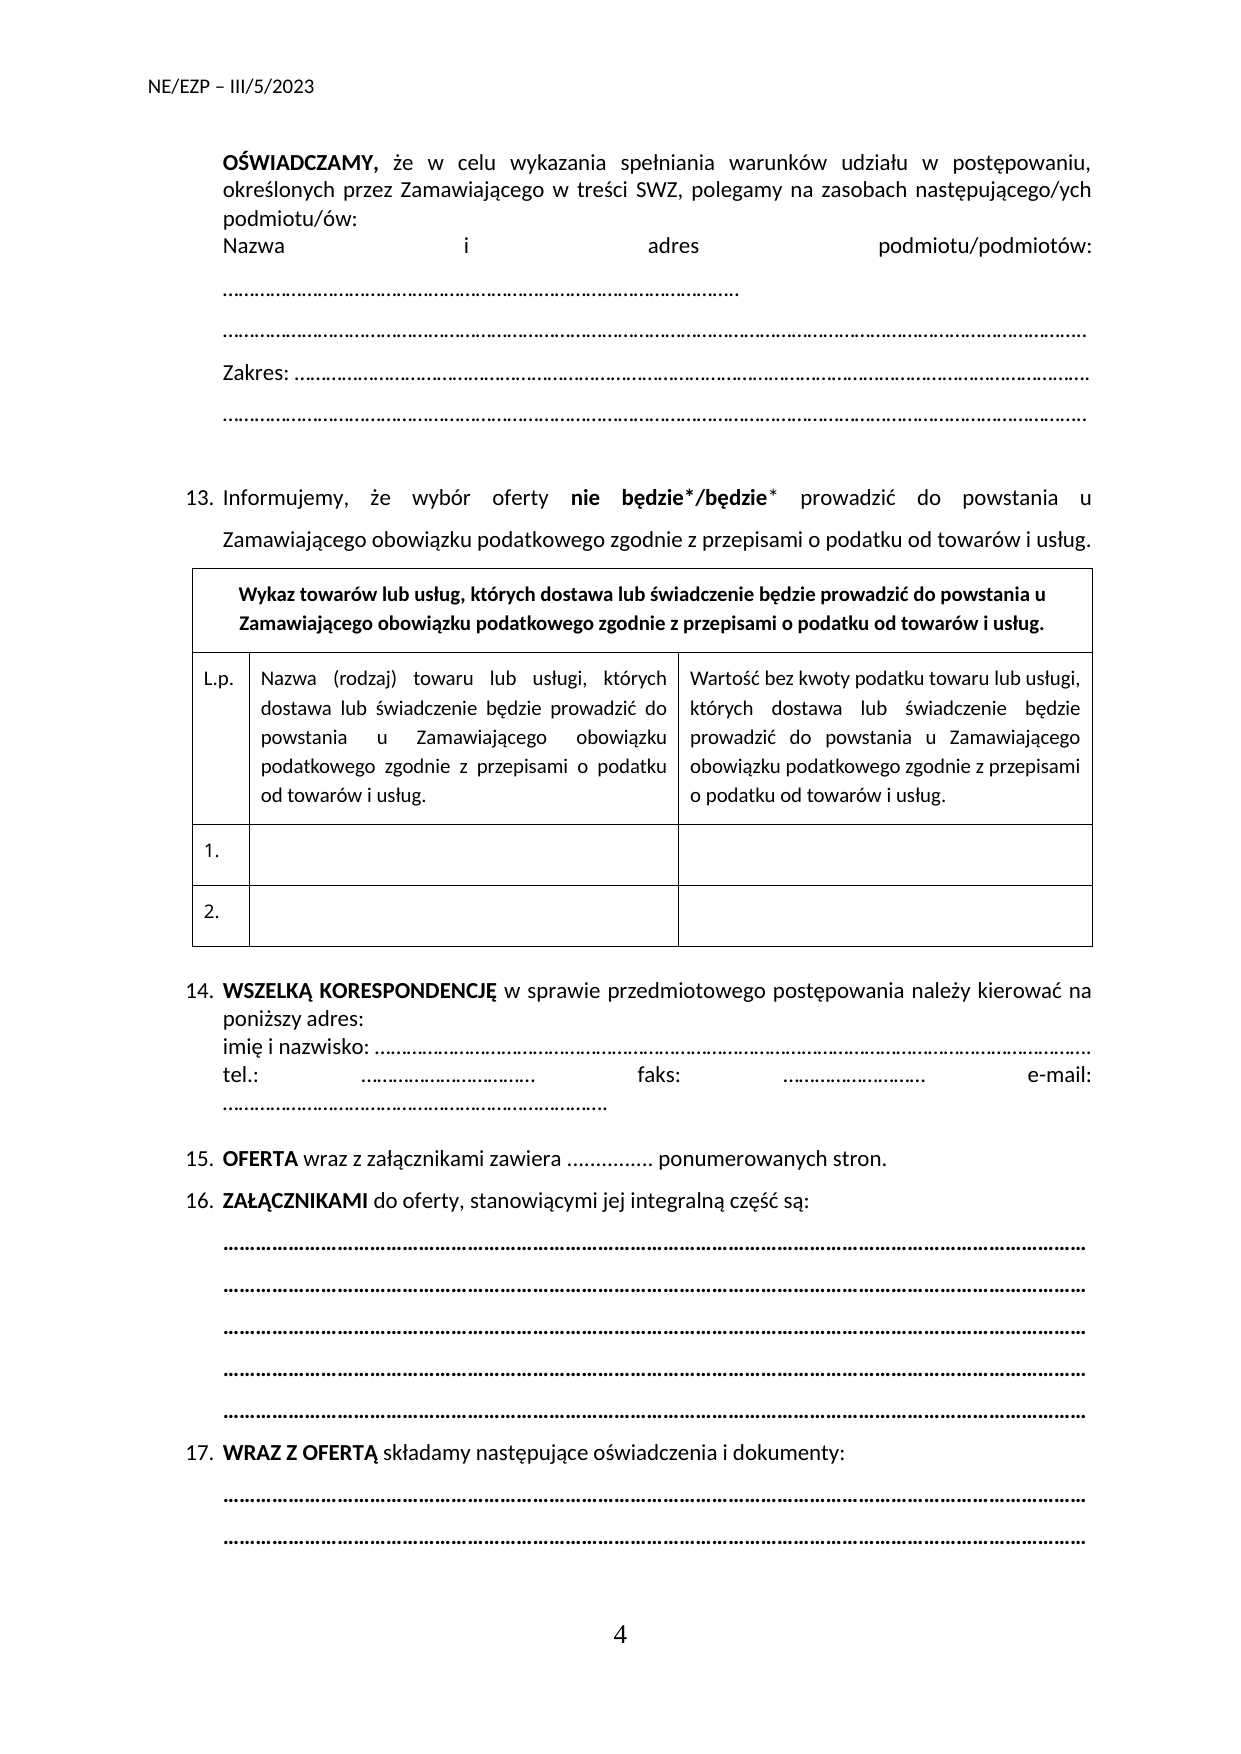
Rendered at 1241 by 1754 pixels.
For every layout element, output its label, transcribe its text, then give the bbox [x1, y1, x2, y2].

table_cell [679, 825, 1092, 885]
table_cell Wartość bez kwoty podatku towaru lub usługi, których dostawa lub świadczenie będzie prowadzić do powstania u Zamawiającego obowiązku podatkowego zgodnie z przepisami o podatku od towarów i usług. [679, 653, 1092, 824]
list WSZELKĄ KORESPONDENCJĘ w sprawie przedmiotowego postępowania należy kierować na poniższy adres: [185, 976, 1093, 1032]
table_cell L.p. [193, 653, 249, 824]
table_cell [250, 886, 678, 946]
list …………………………………………………………………………………………………………………………………………… [223, 1396, 1093, 1424]
table_header Wykaz towarów lub usług, których dostawa lub świadczenie będzie prowadzić do powstania u Zamawiającego obowiązku podatkowego zgodnie z przepisami o podatku od towarów i usług. [193, 569, 1092, 652]
list OŚWIADCZAMY, że w celu wykazania spełniania warunków udziału w postępowaniu, określonych przez Zamawiającego w treści SWZ, polegamy na zasobach następującego/ych podmiotu/ów: [223, 148, 1093, 232]
list Informujemy, że wybór oferty nie będzie*/będzie* prowadzić do powstania u Zamawiającego obowiązku podatkowego zgodnie z przepisami o podatku od towarów i usług. [185, 483, 1093, 553]
table_cell 2. [193, 886, 249, 946]
list …………………………………………………………………………………………………………………………………………… [223, 1228, 1093, 1256]
list …………………………………………………………………………………………………………………………………………… [223, 1354, 1093, 1382]
table_cell [679, 886, 1092, 946]
table_cell Nazwa (rodzaj) towaru lub usługi, których dostawa lub świadczenie będzie prowadzić do powstania u Zamawiającego obowiązku podatkowego zgodnie z przepisami o podatku od towarów i usług. [250, 653, 678, 824]
table_cell 1. [193, 825, 249, 885]
list Zakres: ……………………………………………………………………………………………………………………………………. [223, 358, 1093, 386]
list …………………………………………………………………………………………………………………………………………… [223, 1480, 1093, 1508]
list WRAZ Z OFERTĄ składamy następujące oświadczenia i dokumenty: [185, 1438, 1093, 1466]
list …………………………………………………………………………………………………………………………………………… [223, 1270, 1093, 1298]
list OFERTA wraz z załącznikami zawiera ............... ponumerowanych stron. [185, 1144, 1093, 1172]
list …………………………………………………………………………………………………………………………………………… [223, 1312, 1093, 1340]
list Nazwa i adres podmiotu/podmiotów: …………………………………………………………………………………….. [223, 232, 1093, 302]
list ……………………………………………………………………………………………………………………………………………….. [223, 399, 1093, 428]
list ……………………………………………………………………………………………………………………………………………….. [223, 316, 1093, 344]
list ZAŁĄCZNIKAMI do oferty, stanowiącymi jej integralną część są: [185, 1186, 1093, 1214]
list imię i nazwisko: ………………………………………………………………………………………………………………………. [223, 1032, 1093, 1060]
list tel.: …………………………… faks: ……………………… e-mail: ………………………………………………………………. [223, 1060, 1093, 1116]
table_cell [250, 825, 678, 885]
list …………………………………………………………………………………………………………………………………………… [223, 1522, 1093, 1550]
